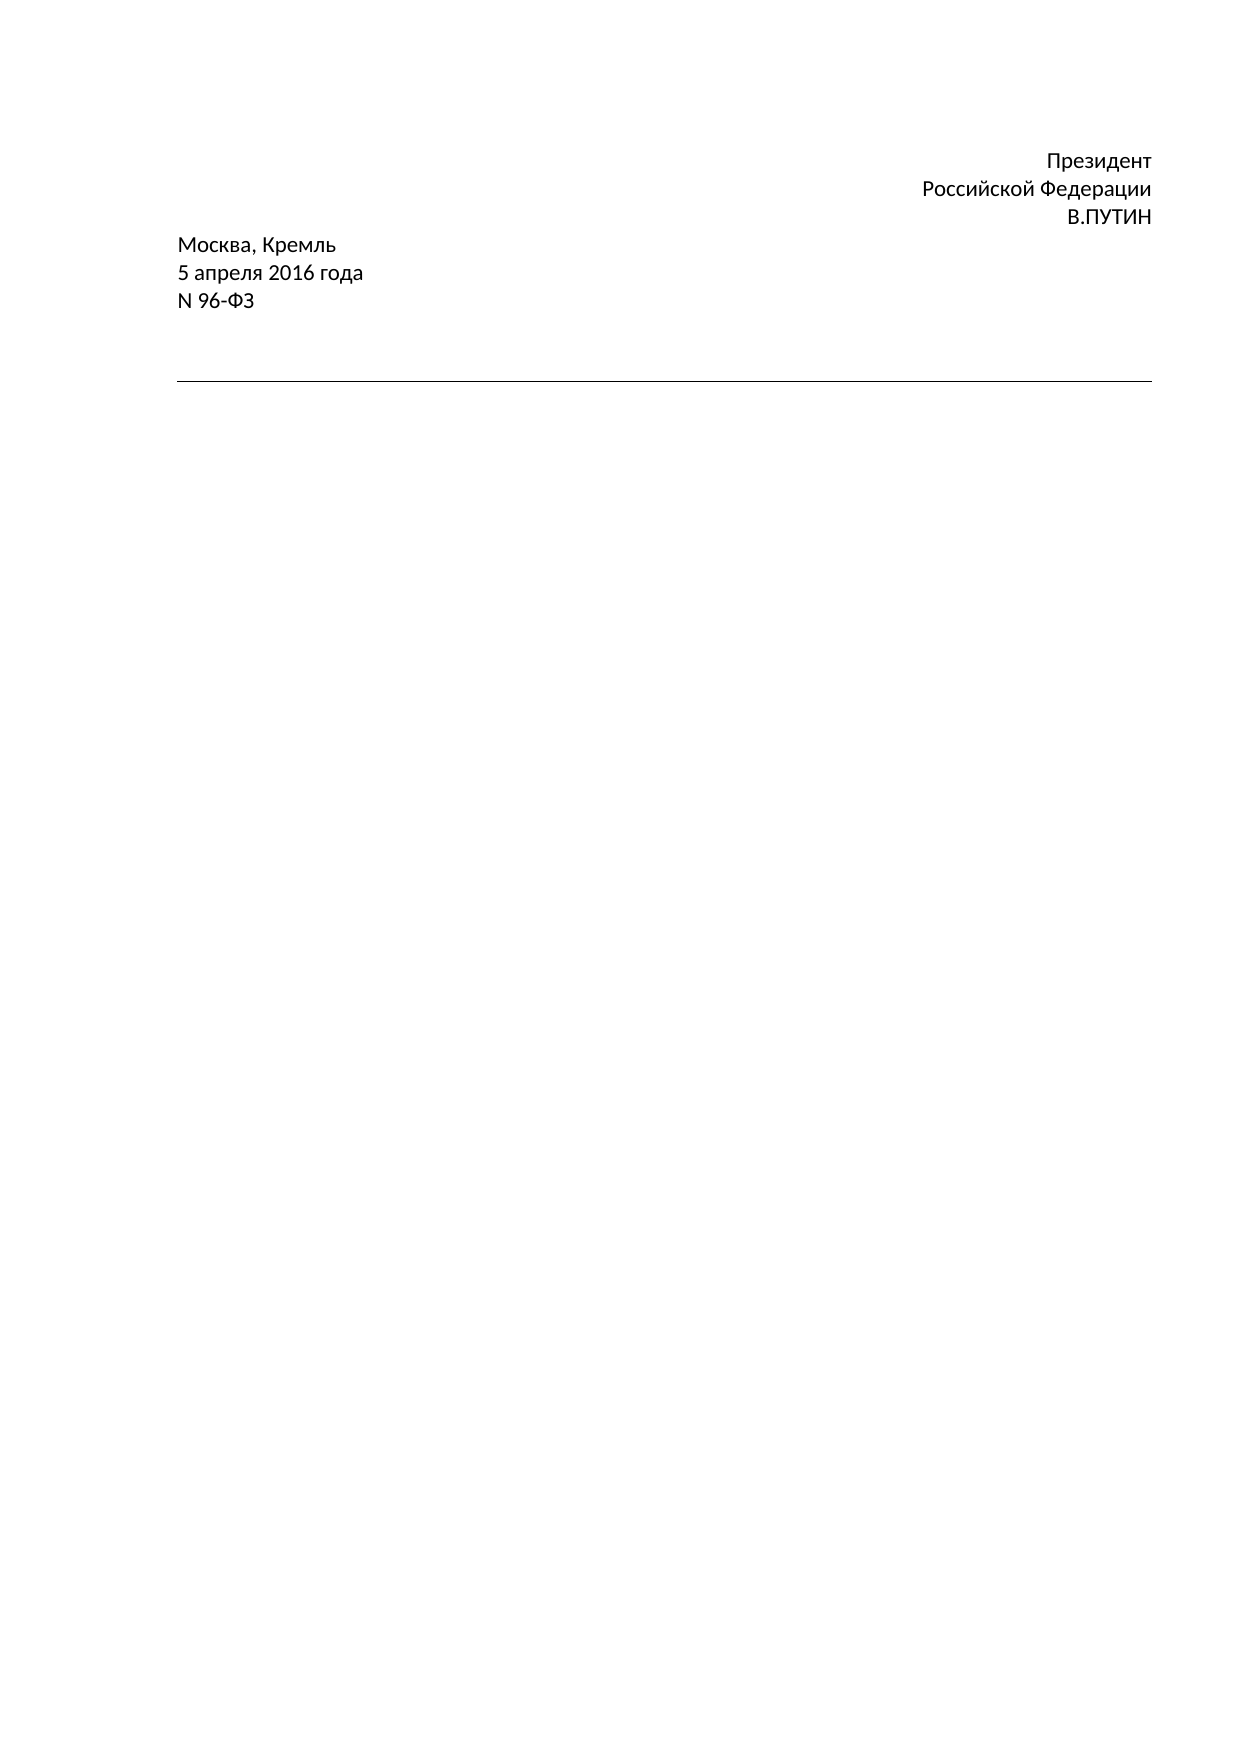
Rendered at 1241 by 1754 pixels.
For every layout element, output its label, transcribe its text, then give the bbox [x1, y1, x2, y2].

text Москва, Кремль [177, 230, 1152, 258]
text Президент [177, 146, 1152, 174]
text 5 апреля 2016 года [177, 258, 1152, 286]
text Российской Федерации [177, 174, 1152, 202]
text В.ПУТИН [177, 202, 1152, 230]
text N 96-ФЗ [177, 286, 1152, 314]
